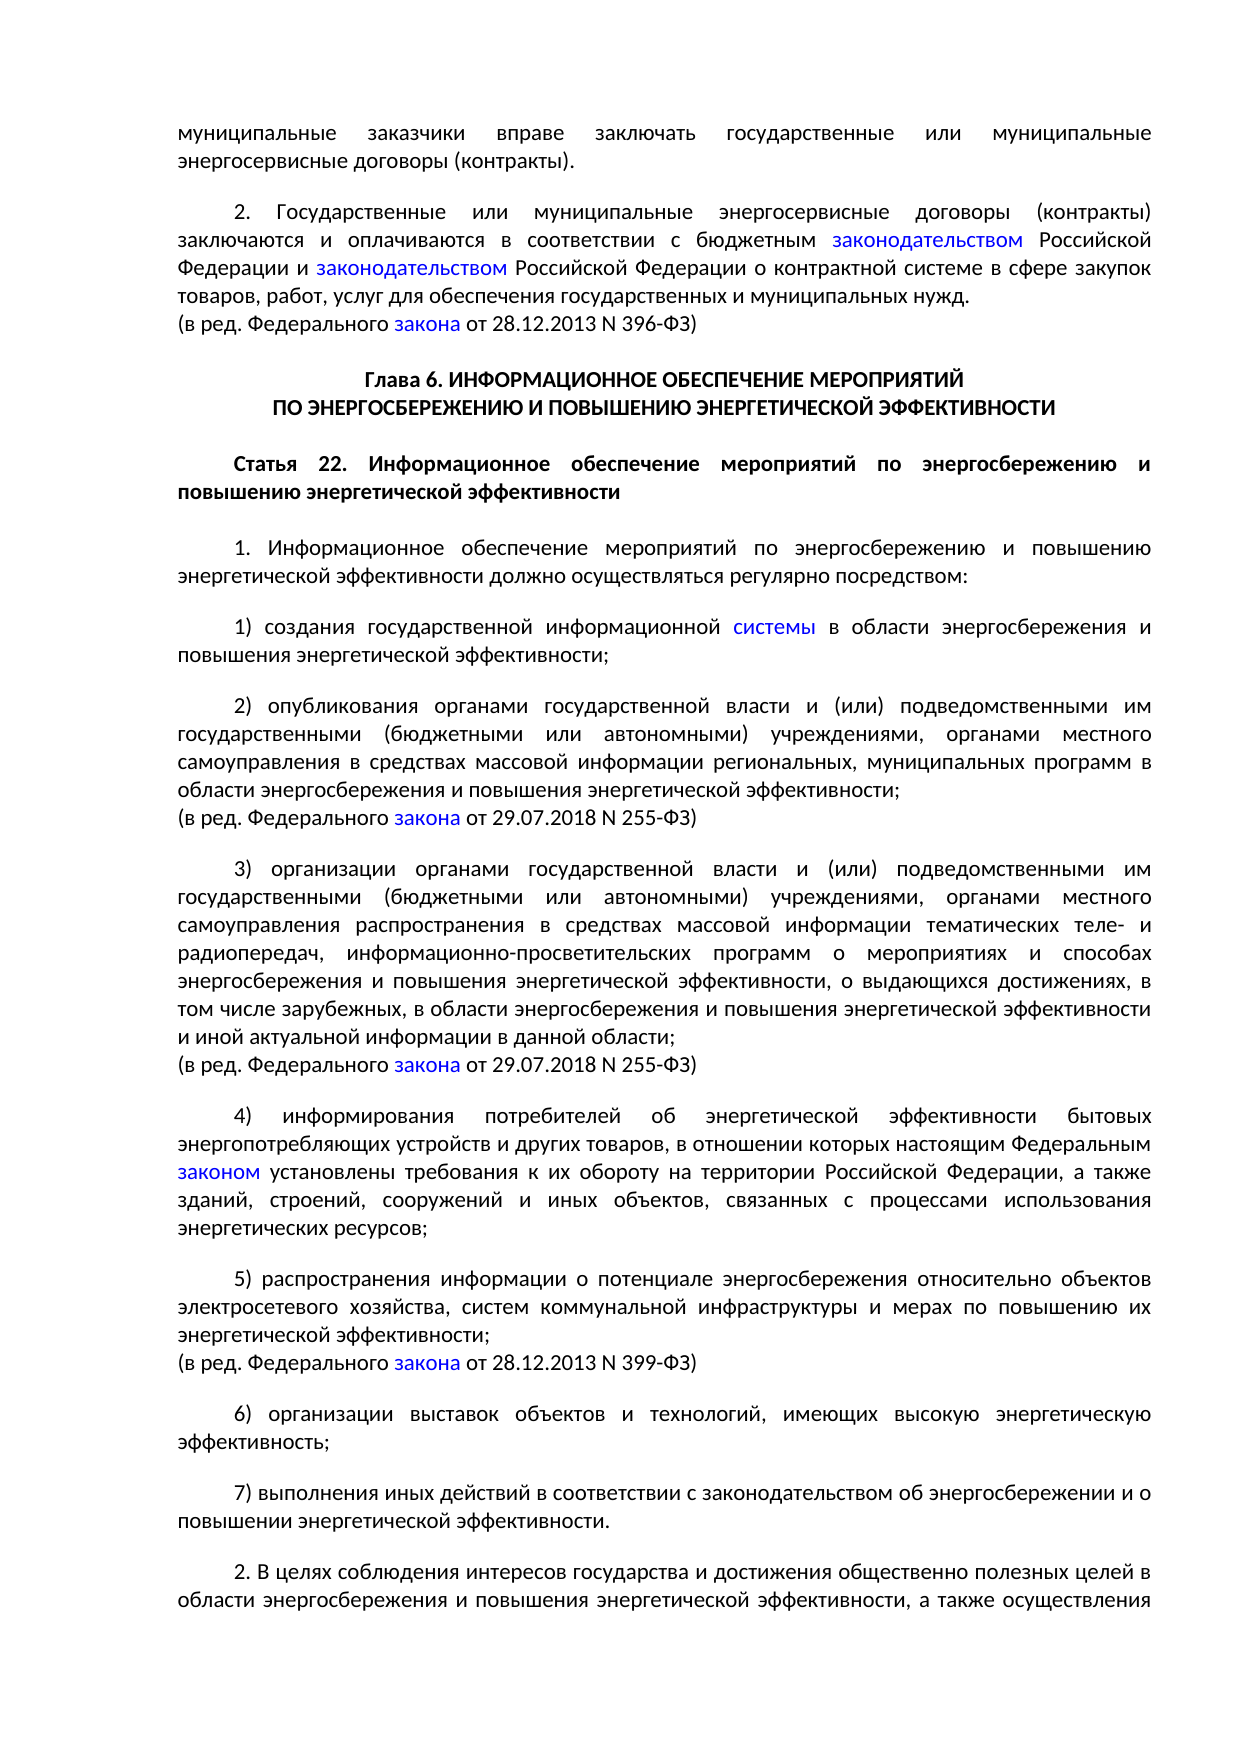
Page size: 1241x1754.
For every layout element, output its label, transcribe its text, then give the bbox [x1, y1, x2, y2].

text 5) распространения информации о потенциале энергосбережения относительно объектов электросетевого хозяйства, систем коммунальной инфраструктуры и мерах по повышению их энергетической эффективности; [177, 1264, 1152, 1348]
title Статья 22. Информационное обеспечение мероприятий по энергосбережению и повышению энергетической эффективности [177, 449, 1152, 505]
text 3) организации органами государственной власти и (или) подведомственными им государственными (бюджетными или автономными) учреждениями, органами местного самоуправления распространения в средствах массовой информации тематических теле- и радиопередач, информационно-просветительских программ о мероприятиях и способах энергосбережения и повышения энергетической эффективности, о выдающихся достижениях, в том числе зарубежных, в области энергосбережения и повышения энергетической эффективности и иной актуальной информации в данной области; [177, 854, 1152, 1050]
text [177, 118, 1152, 174]
text (в ред. Федерального закона от 29.07.2018 N 255-ФЗ) [177, 1050, 1152, 1078]
text (в ред. Федерального закона от 28.12.2013 N 399-ФЗ) [177, 1348, 1152, 1376]
text 7) выполнения иных действий в соответствии с законодательством об энергосбережении и о повышении энергетической эффективности. [177, 1478, 1152, 1534]
title Глава 6. ИНФОРМАЦИОННОЕ ОБЕСПЕЧЕНИЕ МЕРОПРИЯТИЙ [177, 365, 1152, 393]
text (в ред. Федерального закона от 29.07.2018 N 255-ФЗ) [177, 803, 1152, 831]
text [177, 1557, 1152, 1613]
text 1) создания государственной информационной системы в области энергосбережения и повышения энергетической эффективности; [177, 612, 1152, 668]
text 1. Информационное обеспечение мероприятий по энергосбережению и повышению энергетической эффективности должно осуществляться регулярно посредством: [177, 533, 1152, 589]
text 2) опубликования органами государственной власти и (или) подведомственными им государственными (бюджетными или автономными) учреждениями, органами местного самоуправления в средствах массовой информации региональных, муниципальных программ в области энергосбережения и повышения энергетической эффективности; [177, 691, 1152, 803]
title ПО ЭНЕРГОСБЕРЕЖЕНИЮ И ПОВЫШЕНИЮ ЭНЕРГЕТИЧЕСКОЙ ЭФФЕКТИВНОСТИ [177, 393, 1152, 421]
text 2. Государственные или муниципальные энергосервисные договоры (контракты) заключаются и оплачиваются в соответствии с бюджетным законодательством Российской Федерации и законодательством Российской Федерации о контрактной системе в сфере закупок товаров, работ, услуг для обеспечения государственных и муниципальных нужд. [177, 197, 1152, 309]
text 6) организации выставок объектов и технологий, имеющих высокую энергетическую эффективность; [177, 1399, 1152, 1455]
text (в ред. Федерального закона от 28.12.2013 N 396-ФЗ) [177, 309, 1152, 337]
text 4) информирования потребителей об энергетической эффективности бытовых энергопотребляющих устройств и других товаров, в отношении которых настоящим Федеральным законом установлены требования к их обороту на территории Российской Федерации, а также зданий, строений, сооружений и иных объектов, связанных с процессами использования энергетических ресурсов; [177, 1101, 1152, 1241]
